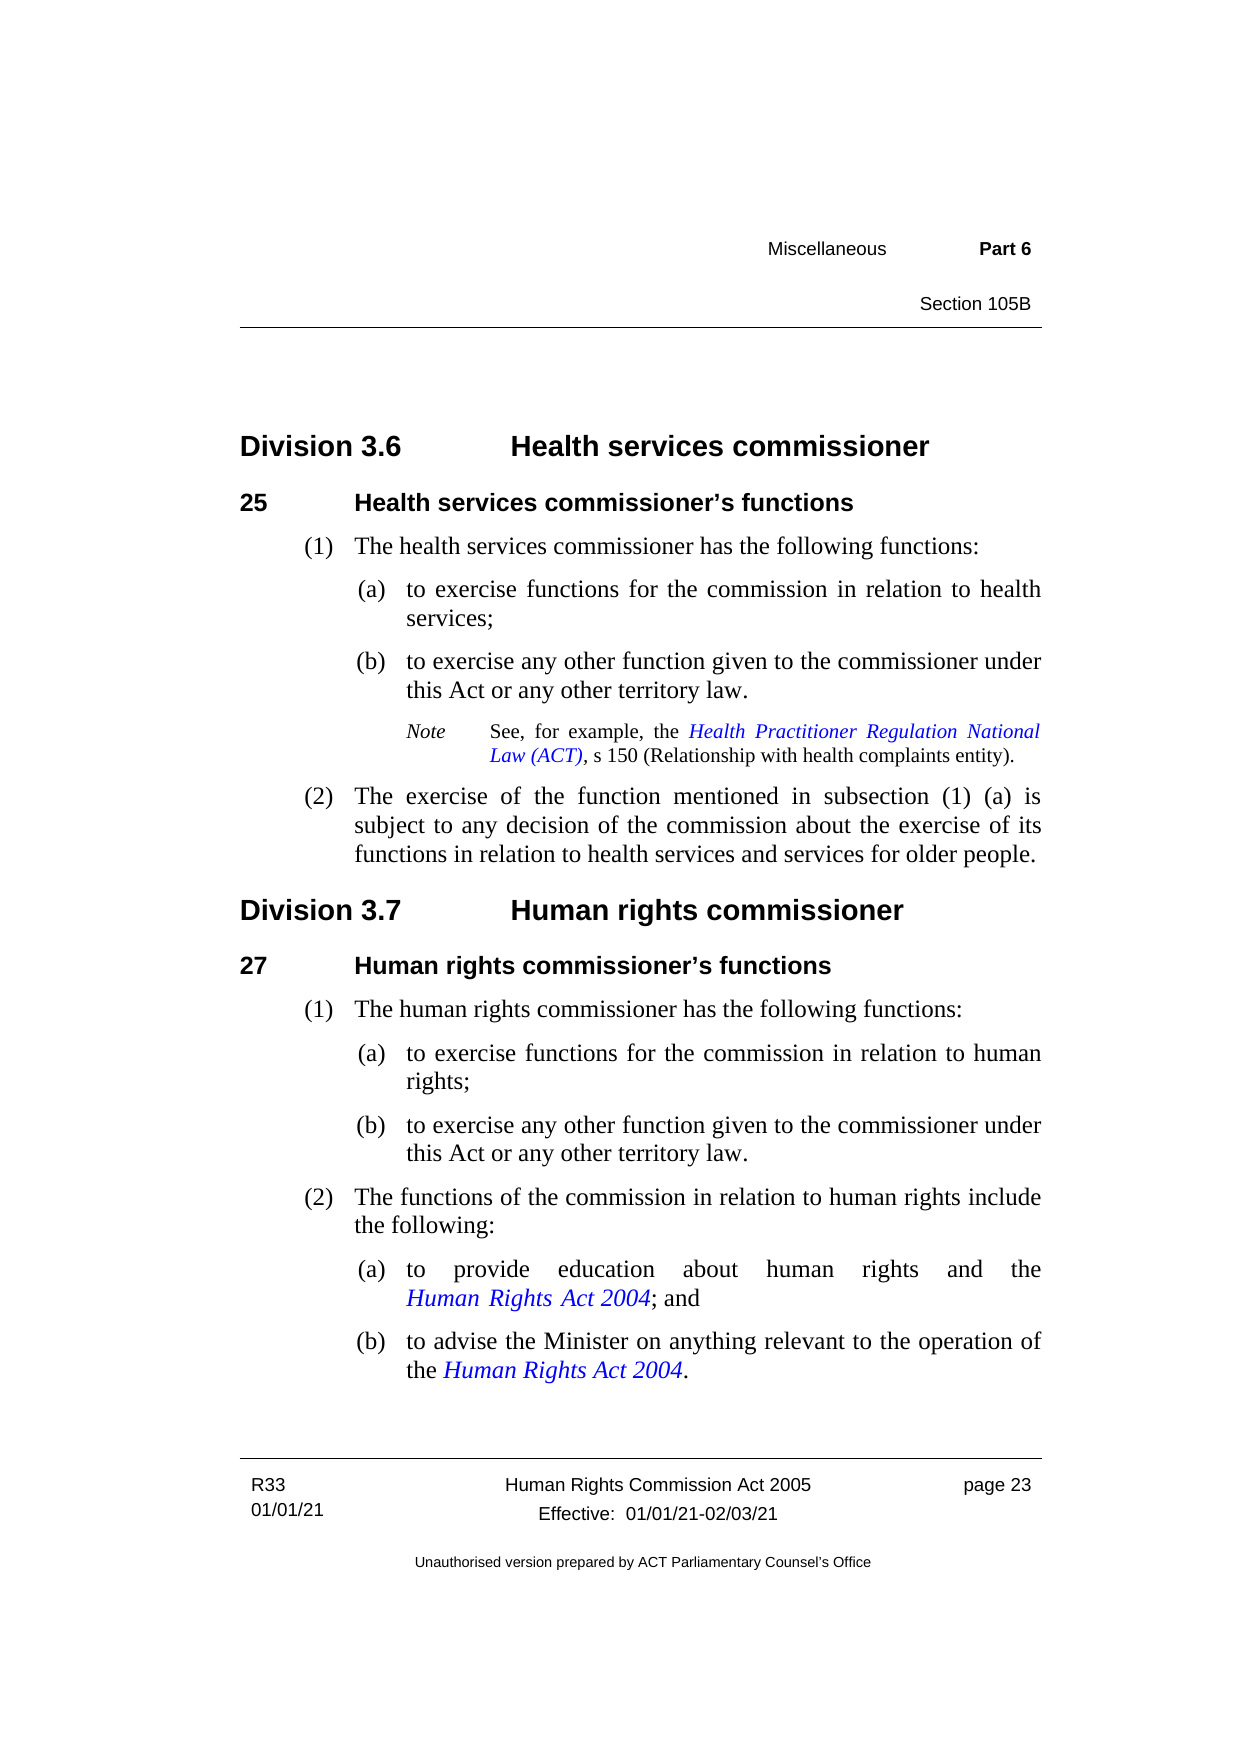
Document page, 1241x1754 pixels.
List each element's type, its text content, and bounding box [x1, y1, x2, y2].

text (a) to provide education about human rights and the Human Rights Act 2004; and [239, 1254, 1042, 1311]
text (1) The human rights commissioner has the following functions: [239, 994, 1042, 1023]
text Division 3.6 Health services commissioner [239, 429, 1042, 463]
text (b) to exercise any other function given to the commissioner under this Act or any other territory law. [239, 646, 1042, 704]
text (2) The functions of the commission in relation to human rights include the following: [239, 1182, 1042, 1239]
text (a) to exercise functions for the commission in relation to human rights; [239, 1038, 1042, 1095]
text Note See, for example, the Health Practitioner Regulation National Law (ACT), s 150 (Relationship with health complaints entity). [406, 718, 1042, 767]
text (1) The health services commissioner has the following functions: [239, 531, 1042, 560]
text Division 3.7 Human rights commissioner [239, 892, 1042, 926]
text 27 Human rights commissioner’s functions [239, 951, 1042, 980]
text 25 Health services commissioner’s functions [239, 488, 1042, 516]
text (a) to exercise functions for the commission in relation to health services; [239, 574, 1042, 632]
text (b) to advise the Minister on anything relevant to the operation of the Human Rights Act 2004. [239, 1326, 1042, 1383]
text (2) The exercise of the function mentioned in subsection (1) (a) is subject to any decision of the commission about the exercise of its functions in relation to health services and services for older people. [239, 781, 1042, 867]
text (b) to exercise any other function given to the commissioner under this Act or any other territory law. [239, 1110, 1042, 1167]
